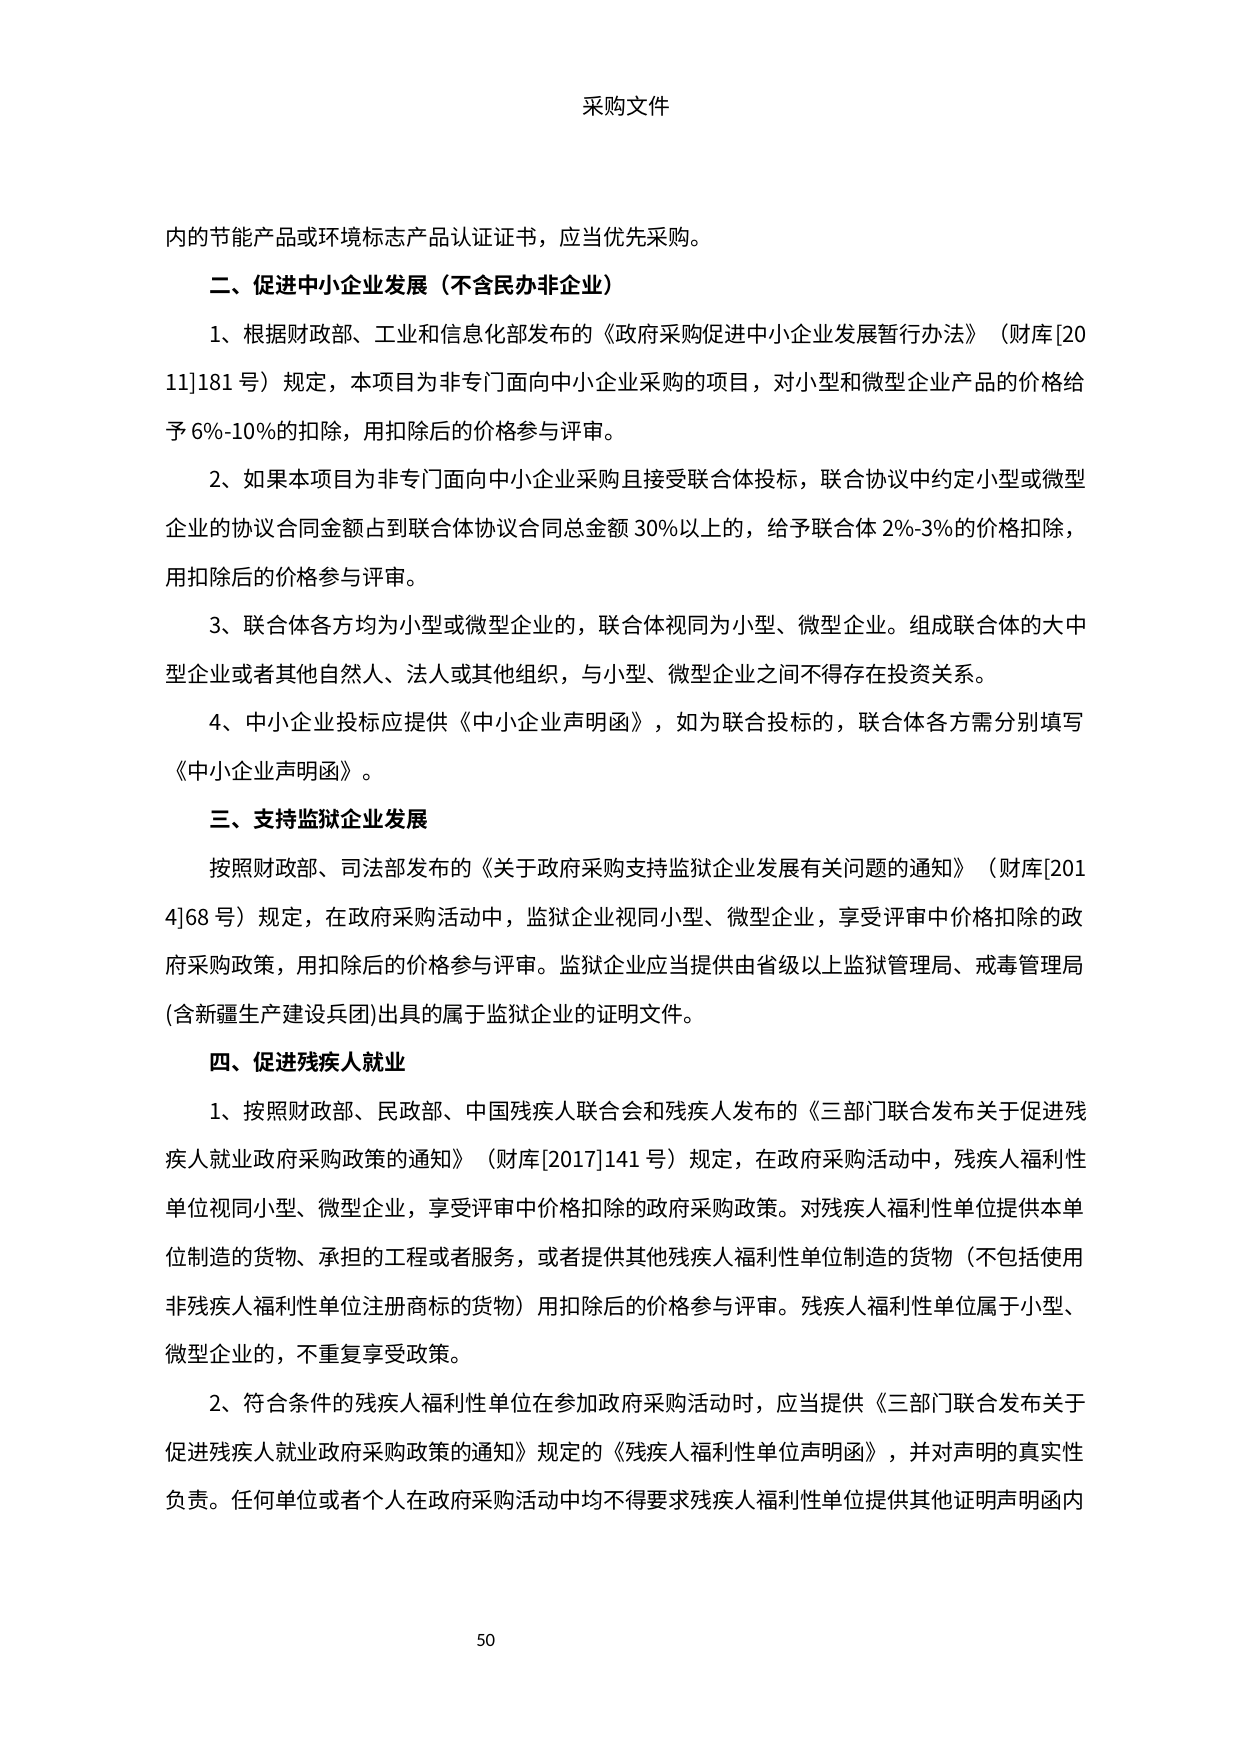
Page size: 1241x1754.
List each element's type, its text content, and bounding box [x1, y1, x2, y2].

text 3、联合体各方均为小型或微型企业的，联合体视同为小型、微型企业。组成联合体的大中型企业或者其他自然人、法人或其他组织，与小型、微型企业之间不得存在投资关系。 [165, 608, 1087, 689]
text 2、如果本项目为非专门面向中小企业采购且接受联合体投标，联合协议中约定小型或微型企业的协议合同金额占到联合体协议合同总金额30%以上的，给予联合体2%-3%的价格扣除，用扣除后的价格参与评审。 [165, 462, 1087, 592]
text 二、促进中小企业发展（不含民办非企业） [165, 268, 1087, 300]
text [165, 219, 1087, 252]
text 1、根据财政部、工业和信息化部发布的《政府采购促进中小企业发展暂行办法》（财库[2011]181号）规定，本项目为非专门面向中小企业采购的项目，对小型和微型企业产品的价格给予6%-10%的扣除，用扣除后的价格参与评审。 [165, 316, 1087, 446]
text 1、按照财政部、民政部、中国残疾人联合会和残疾人发布的《三部门联合发布关于促进残疾人就业政府采购政策的通知》（财库[2017]141号）规定，在政府采购活动中，残疾人福利性单位视同小型、微型企业，享受评审中价格扣除的政府采购政策。对残疾人福利性单位提供本单位制造的货物、承担的工程或者服务，或者提供其他残疾人福利性单位制造的货物（不包括使用非残疾人福利性单位注册商标的货物）用扣除后的价格参与评审。残疾人福利性单位属于小型、微型企业的，不重复享受政策。 [165, 1093, 1087, 1369]
text 四、促进残疾人就业 [165, 1045, 1087, 1077]
text 按照财政部、司法部发布的《关于政府采购支持监狱企业发展有关问题的通知》（财库[2014]68号）规定，在政府采购活动中，监狱企业视同小型、微型企业，享受评审中价格扣除的政府采购政策，用扣除后的价格参与评审。监狱企业应当提供由省级以上监狱管理局、戒毒管理局(含新疆生产建设兵团)出具的属于监狱企业的证明文件。 [165, 850, 1087, 1029]
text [165, 1385, 1087, 1515]
text 三、支持监狱企业发展 [165, 802, 1087, 834]
text 4、中小企业投标应提供《中小企业声明函》，如为联合投标的，联合体各方需分别填写《中小企业声明函》。 [165, 705, 1087, 786]
